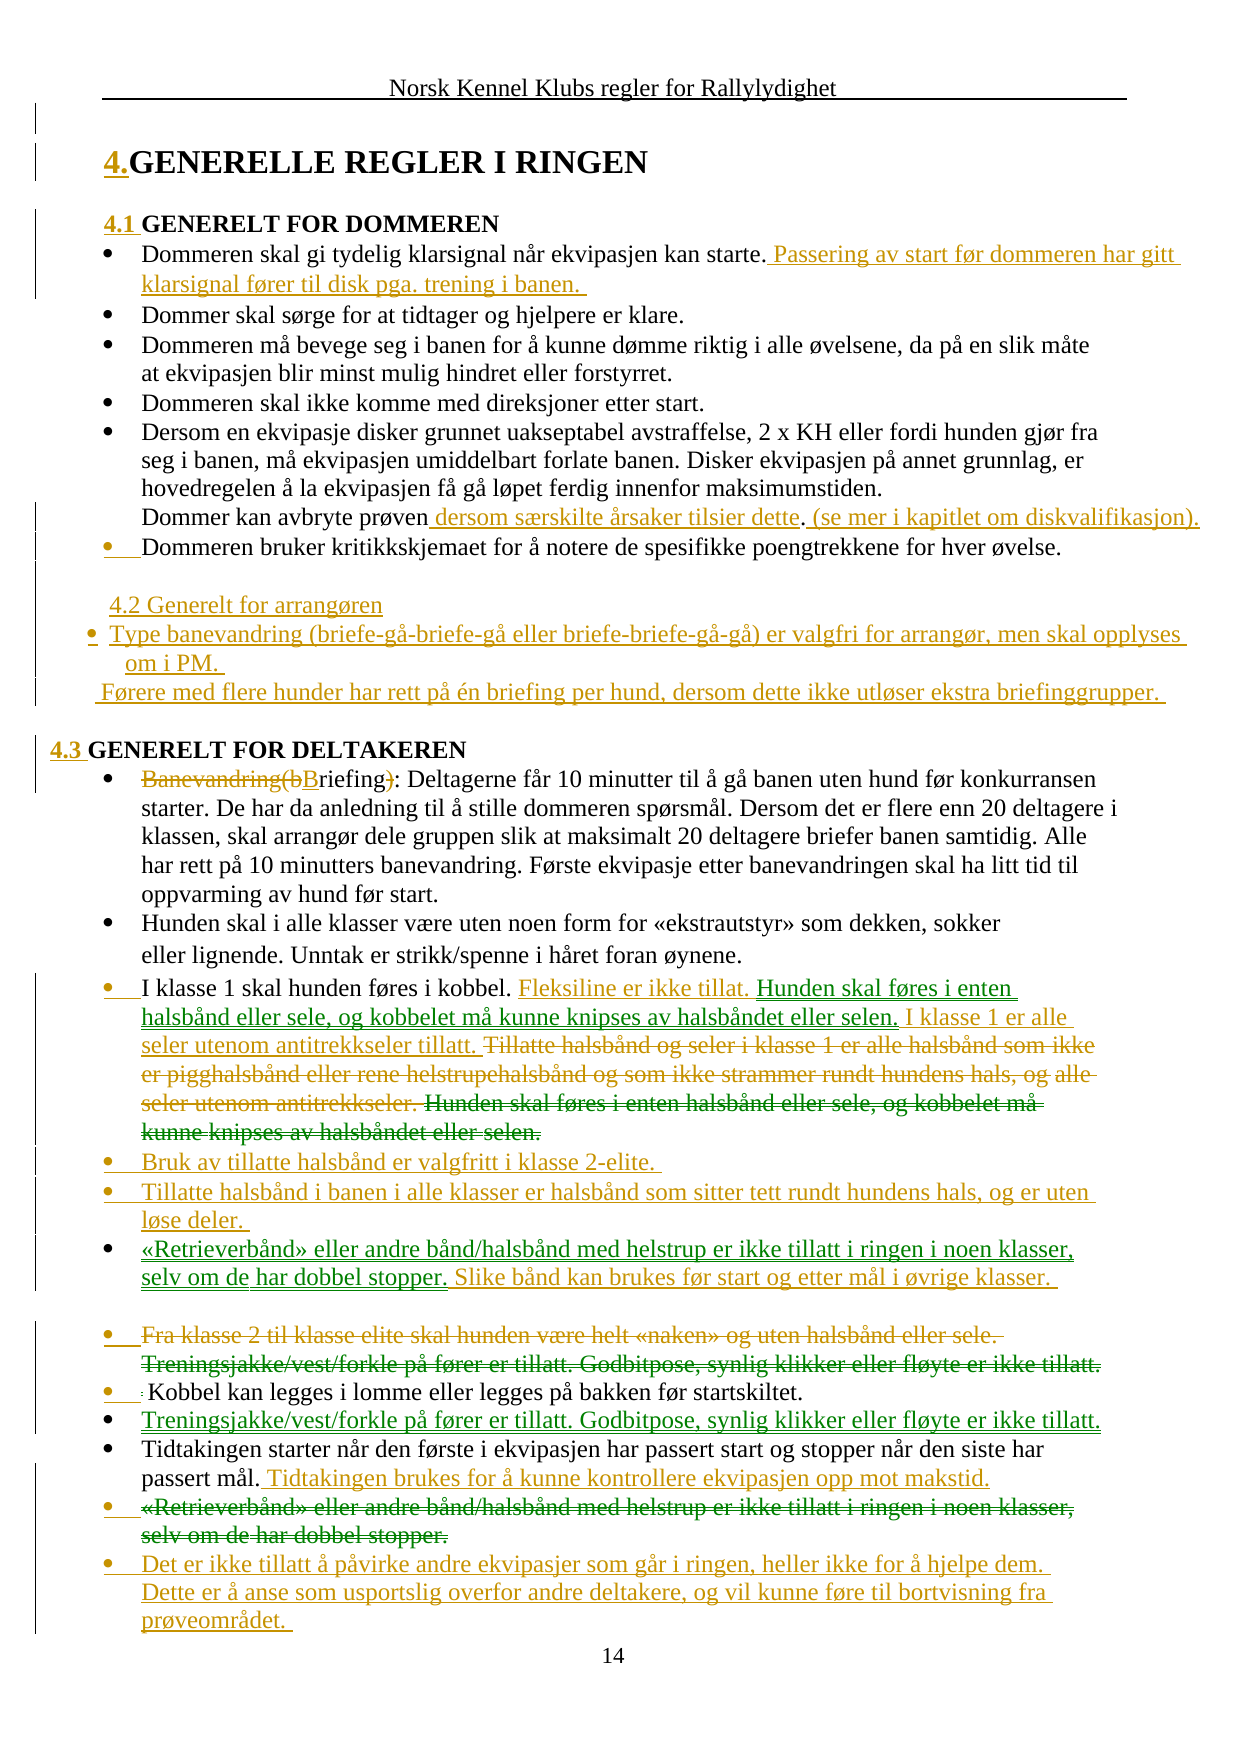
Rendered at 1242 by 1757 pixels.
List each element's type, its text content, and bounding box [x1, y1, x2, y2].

text Dommer kan avbryte prøven. [141, 502, 1210, 531]
list Tidtakingen starter når den første i ekvipasjen har passert start og stopper når den siste har passert mål. [103, 1435, 1045, 1492]
list Dommeren bruker kritikkskjemaet for å notere de spesifikke poengtrekkene for hver øvelse. [103, 532, 1210, 560]
subtitle GENERELLE REGLER I RINGEN [103, 143, 1210, 181]
list Hunden skal i alle klasser være uten noen form for «ekstrautstyr» som dekken, sokker eller lignende. Unntak er strikk/spenne i håret foran øynene. [103, 908, 1001, 968]
list Dommeren må bevege seg i banen for å kunne dømme riktig i alle øvelsene, da på en slik måte at ekvipasjen blir minst mulig hindret eller forstyrret. [103, 330, 1091, 387]
subtitle GENERELT FOR DELTAKEREN [50, 735, 1210, 764]
subtitle GENERELT FOR DOMMEREN [103, 209, 1210, 238]
list Dommeren skal gi tydelig klarsignal når ekvipasjen kan starte. [103, 238, 1210, 299]
list Dommeren skal ikke komme med direksjoner etter start. [103, 387, 1210, 417]
list I klasse 1 skal hunden føres i kobbel. [103, 973, 1099, 1145]
list Dersom en ekvipasje disker grunnet uakseptabel avstraffelse, 2 x KH eller fordi hunden gjør fra seg i banen, må ekvipasjen umiddelbart forlate banen. Disker ekvipasjen på annet grunnlag, er hovedregelen å la ekvipasjen få gå løpet ferdig innenfor maksimumstiden. [103, 418, 1099, 502]
list Dommer skal sørge for at tidtager og hjelpere er klare. [103, 299, 1210, 329]
list riefing: Deltagerne får 10 minutter til å gå banen uten hund før konkurransen starter. De har da anledning til å stille dommeren spørsmål. Dersom det er flere enn 20 deltagere i klassen, skal arrangør dele gruppen slik at maksimalt 20 deltagere briefer banen samtidig. Alle har rett på 10 minutters banevandring. Første ekvipasje etter banevandringen skal ha litt tid til oppvarming av hund før start. [103, 764, 1119, 908]
list Kobbel kan legges i lomme eller legges på bakken før startskiltet. [103, 1378, 1102, 1406]
